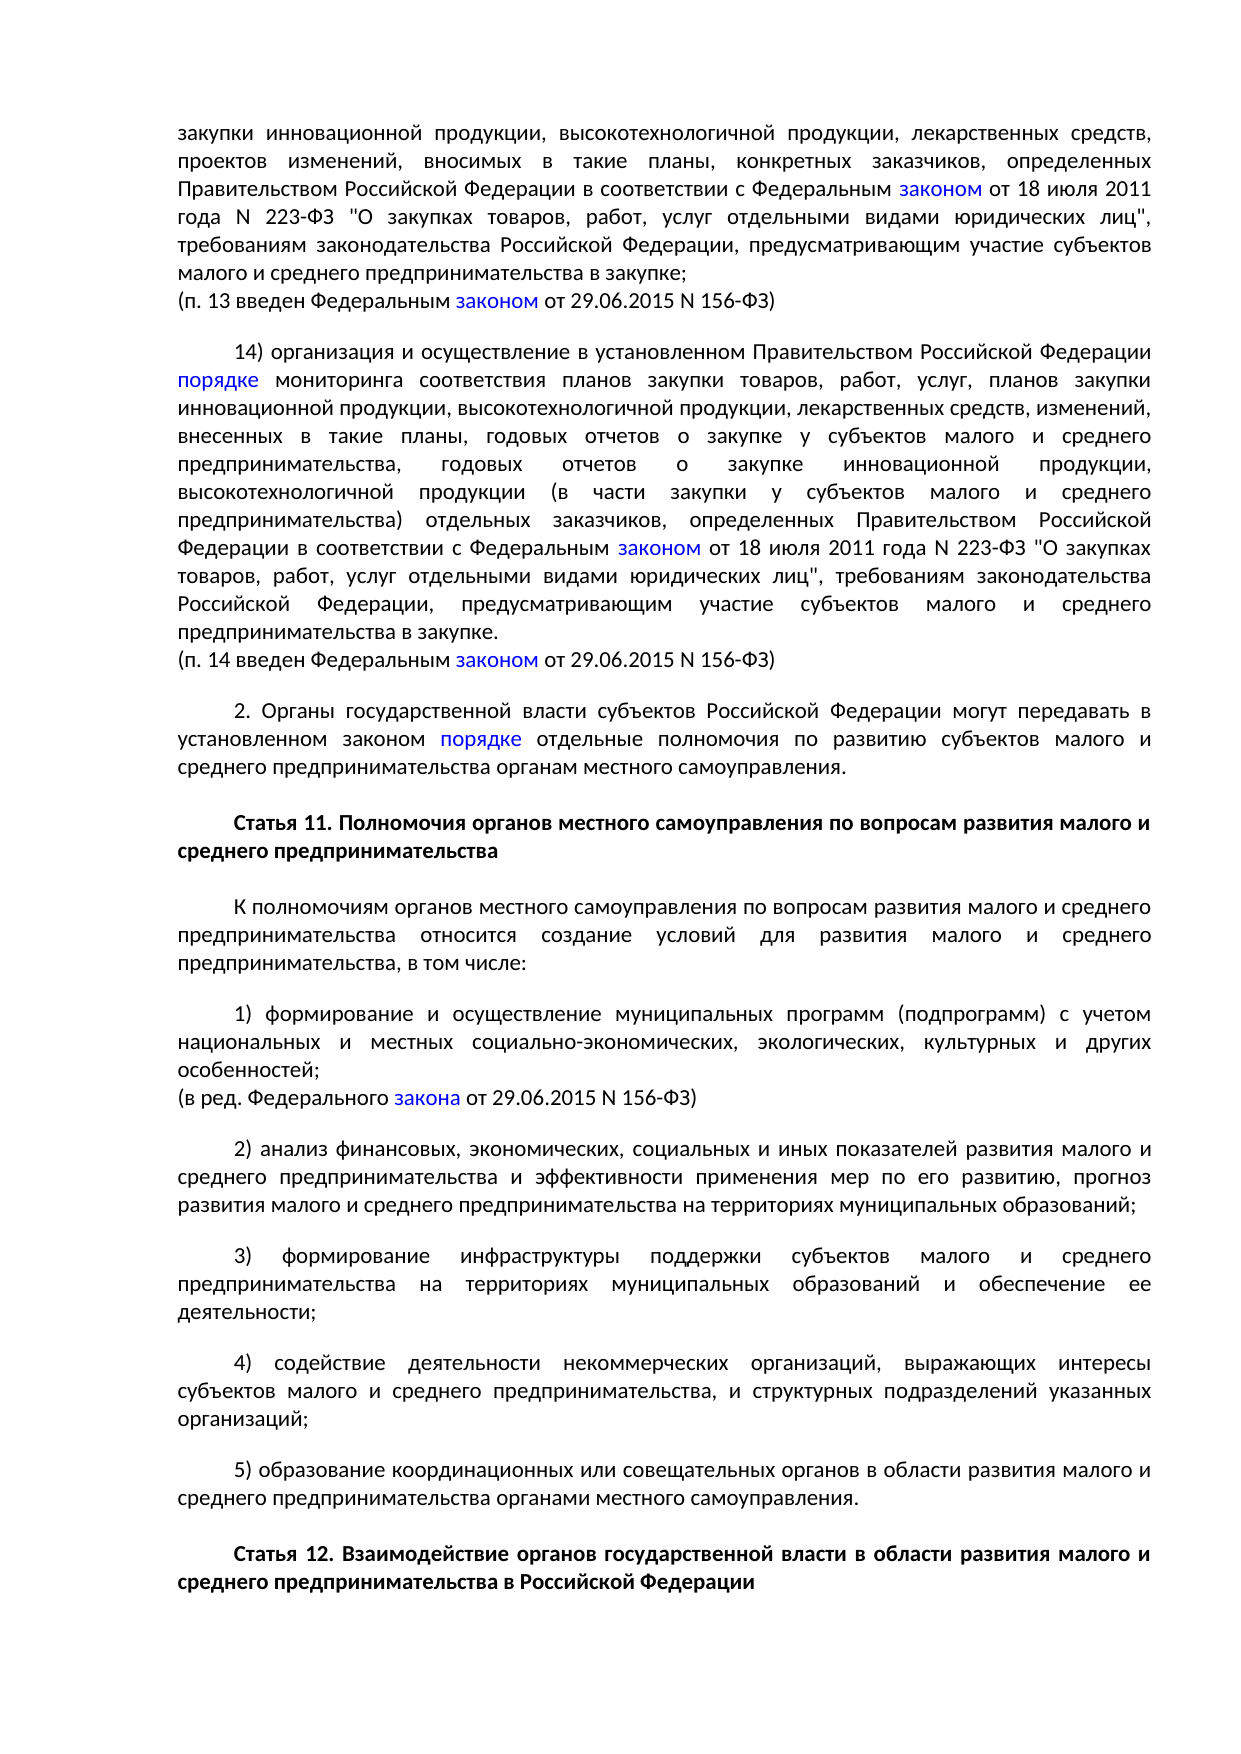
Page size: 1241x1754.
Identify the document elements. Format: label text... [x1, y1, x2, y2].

title Статья 12. Взаимодействие органов государственной власти в области развития малого и среднего предпринимательства в Российской Федерации [177, 1539, 1152, 1596]
text К полномочиям органов местного самоуправления по вопросам развития малого и среднего предпринимательства относится создание условий для развития малого и среднего предпринимательства, в том числе: [177, 892, 1152, 977]
text (в ред. Федерального закона от 29.06.2015 N 156-ФЗ) [177, 1083, 1152, 1112]
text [177, 118, 1152, 286]
text (п. 14 введен Федеральным законом от 29.06.2015 N 156-ФЗ) [177, 645, 1152, 673]
text 2. Органы государственной власти субъектов Российской Федерации могут передавать в установленном законом порядке отдельные полномочия по развитию субъектов малого и среднего предпринимательства органам местного самоуправления. [177, 696, 1152, 780]
text 1) формирование и осуществление муниципальных программ (подпрограмм) с учетом национальных и местных социально-экономических, экологических, культурных и других особенностей; [177, 999, 1152, 1083]
title Статья 11. Полномочия органов местного самоуправления по вопросам развития малого и среднего предпринимательства [177, 808, 1152, 864]
text 4) содействие деятельности некоммерческих организаций, выражающих интересы субъектов малого и среднего предпринимательства, и структурных подразделений указанных организаций; [177, 1348, 1152, 1432]
text (п. 13 введен Федеральным законом от 29.06.2015 N 156-ФЗ) [177, 286, 1152, 314]
text 3) формирование инфраструктуры поддержки субъектов малого и среднего предпринимательства на территориях муниципальных образований и обеспечение ее деятельности; [177, 1241, 1152, 1326]
text 5) образование координационных или совещательных органов в области развития малого и среднего предпринимательства органами местного самоуправления. [177, 1455, 1152, 1511]
text 14) организация и осуществление в установленном Правительством Российской Федерации порядке мониторинга соответствия планов закупки товаров, работ, услуг, планов закупки инновационной продукции, высокотехнологичной продукции, лекарственных средств, изменений, внесенных в такие планы, годовых отчетов о закупке у субъектов малого и среднего предпринимательства, годовых отчетов о закупке инновационной продукции, высокотехнологичной продукции (в части закупки у субъектов малого и среднего предпринимательства) отдельных заказчиков, определенных Правительством Российской Федерации в соответствии с Федеральным законом от 18 июля 2011 года N 223-ФЗ "О закупках товаров, работ, услуг отдельными видами юридических лиц", требованиям законодательства Российской Федерации, предусматривающим участие субъектов малого и среднего предпринимательства в закупке. [177, 337, 1152, 645]
text 2) анализ финансовых, экономических, социальных и иных показателей развития малого и среднего предпринимательства и эффективности применения мер по его развитию, прогноз развития малого и среднего предпринимательства на территориях муниципальных образований; [177, 1134, 1152, 1218]
